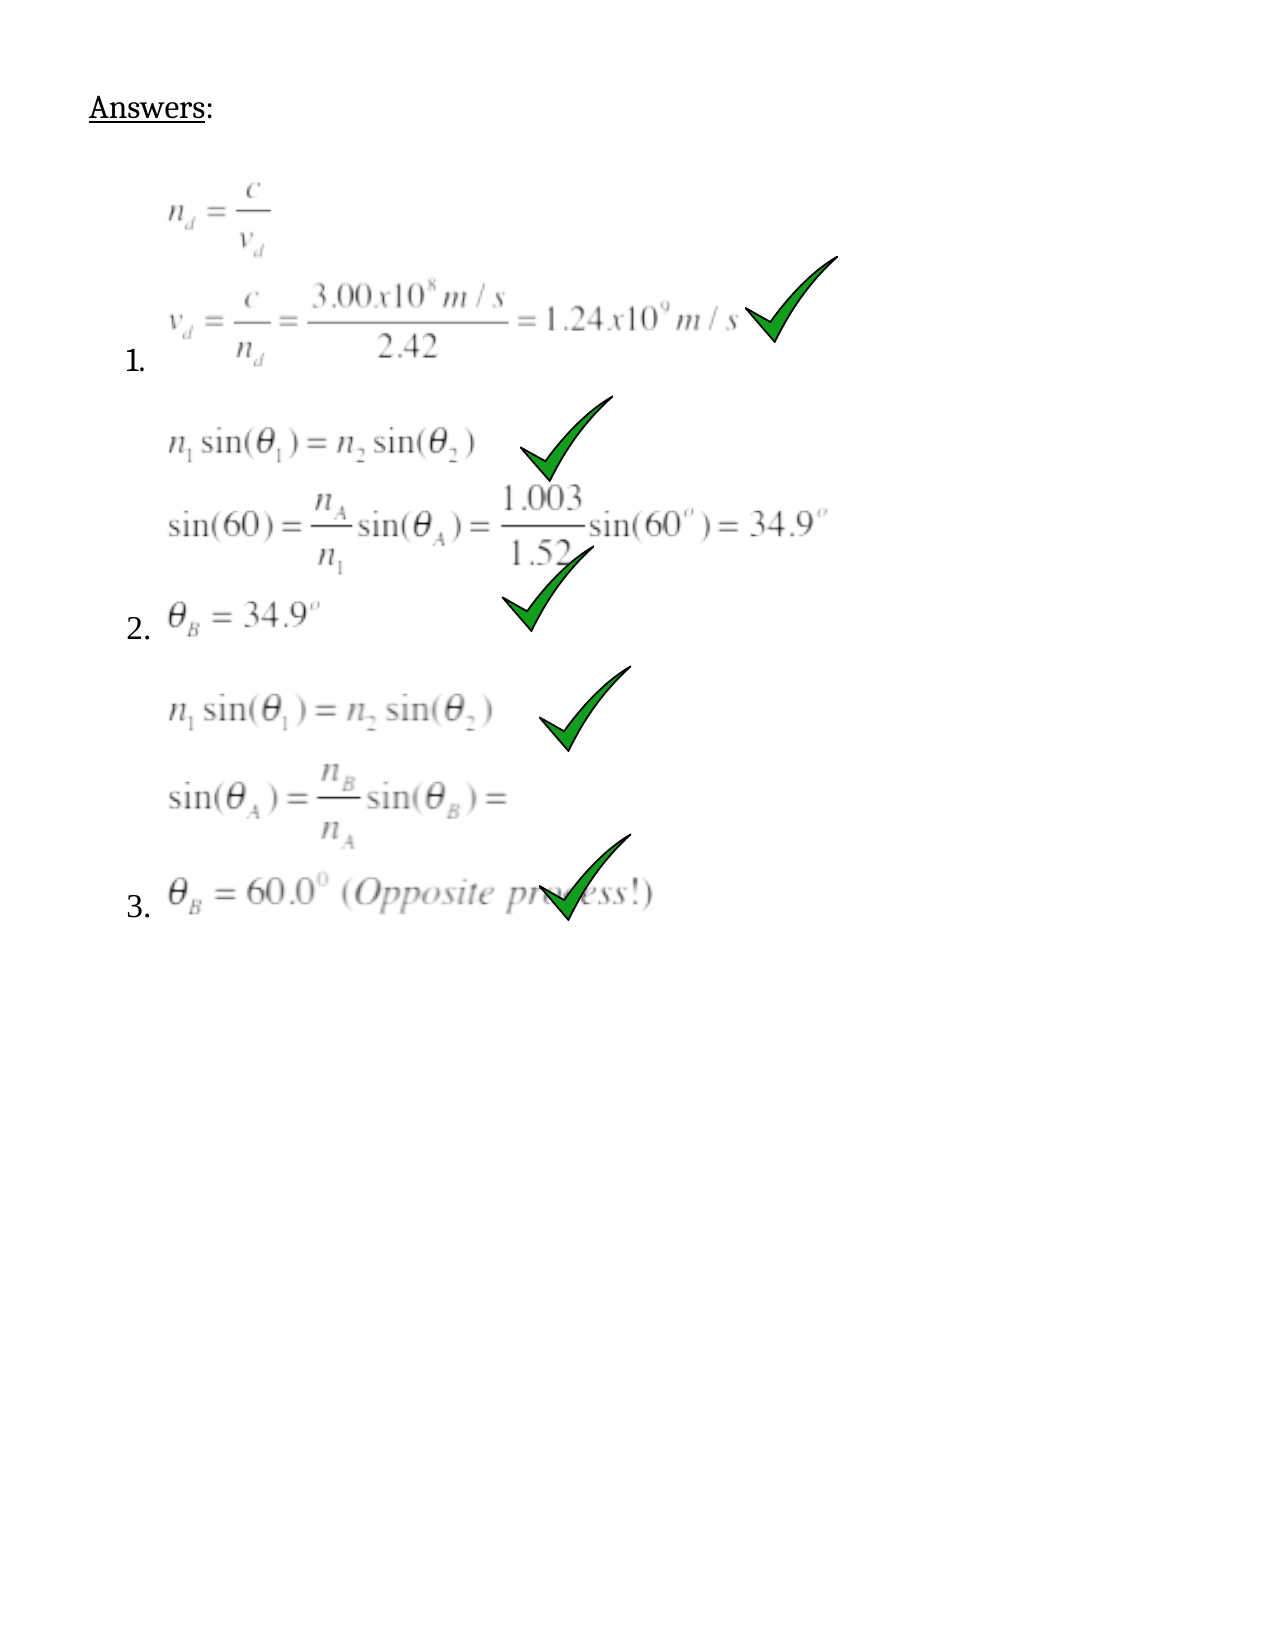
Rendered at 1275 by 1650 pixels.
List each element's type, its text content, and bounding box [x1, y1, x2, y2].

picture [501, 545, 595, 632]
picture [745, 256, 838, 343]
text Answers: [89, 89, 1186, 127]
picture [519, 395, 613, 482]
picture [538, 833, 632, 921]
picture [538, 665, 632, 752]
